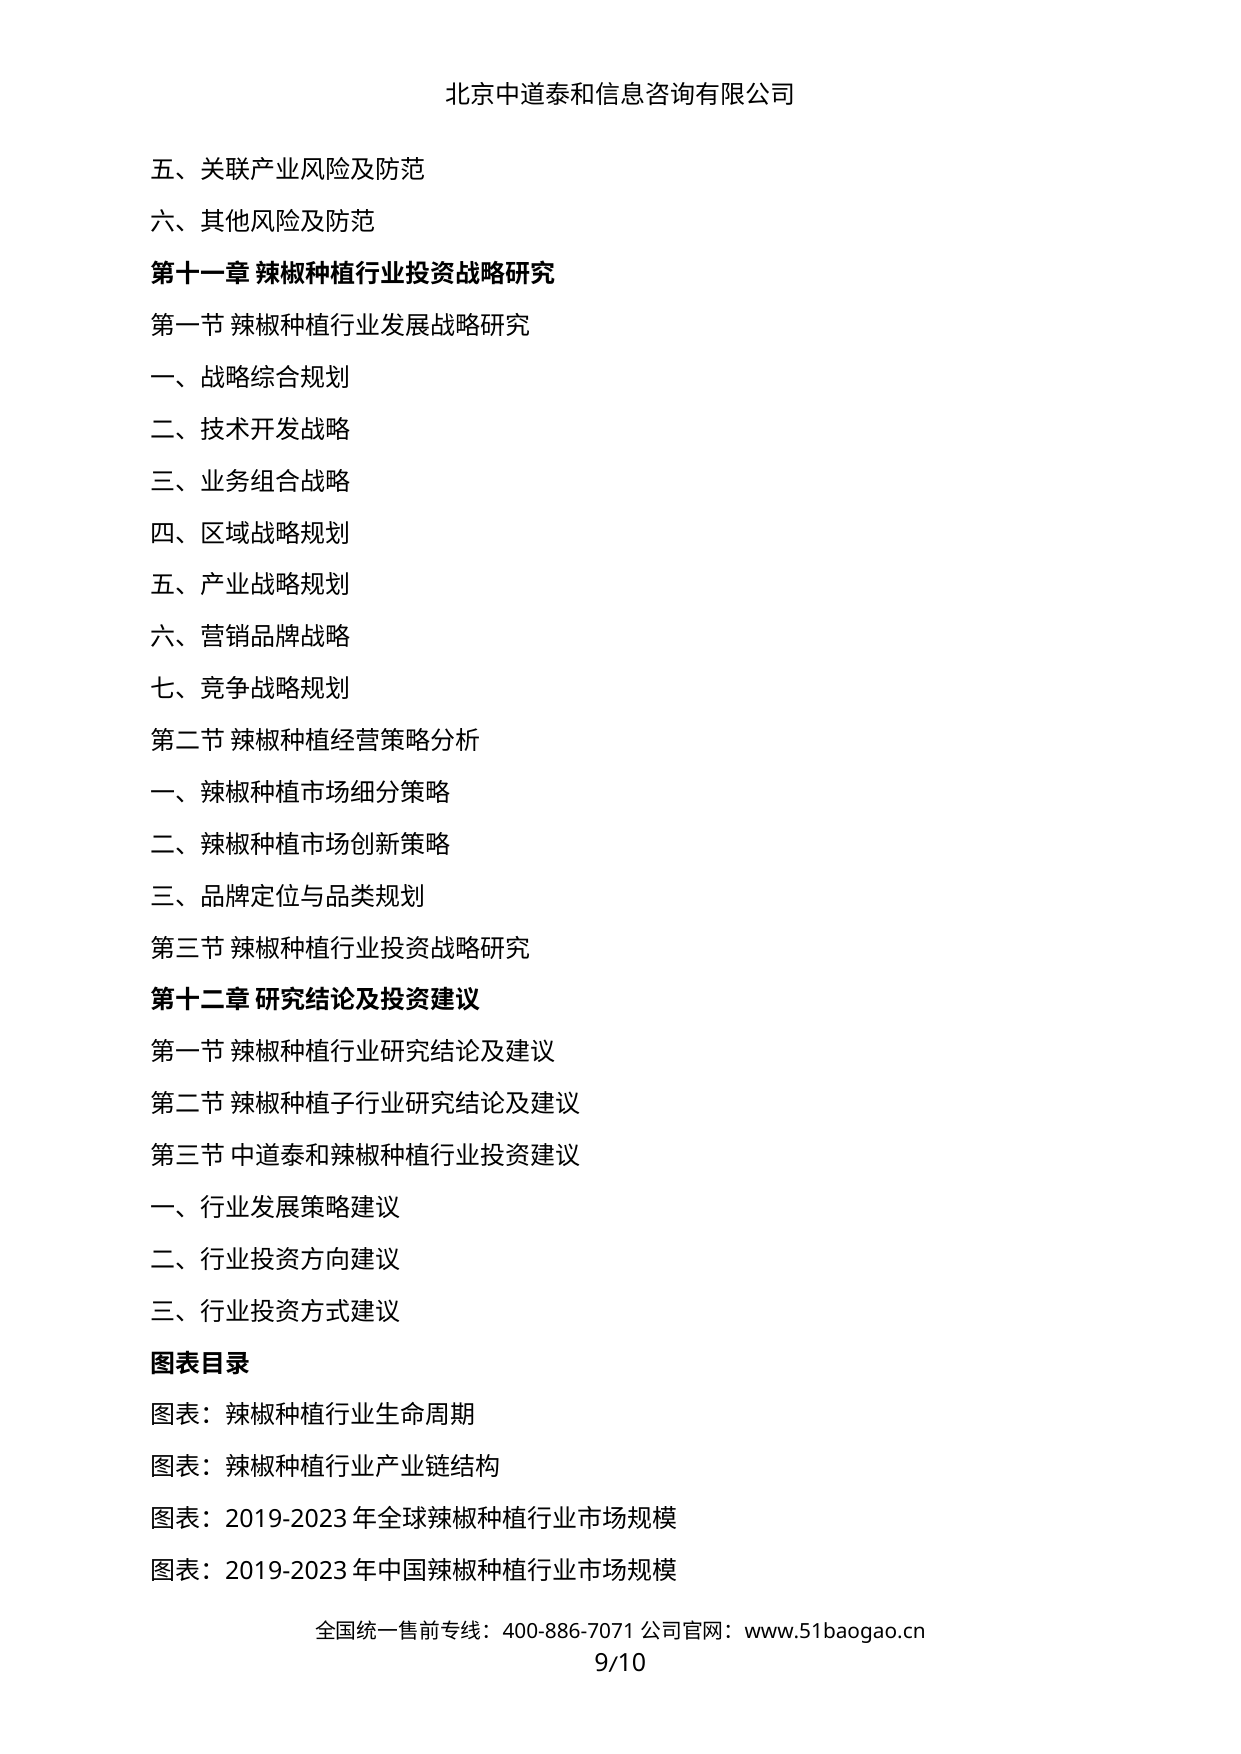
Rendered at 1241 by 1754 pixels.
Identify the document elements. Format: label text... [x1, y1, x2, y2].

text 一、辣椒种植市场细分策略 [150, 772, 1090, 809]
text 三、业务组合战略 [150, 461, 1090, 497]
text 第三节 辣椒种植行业投资战略研究 [150, 928, 1090, 964]
text 四、区域战略规划 [150, 513, 1090, 549]
text 第十二章 研究结论及投资建议 [150, 980, 1090, 1016]
text 图表目录 [150, 1343, 1090, 1379]
text 第三节 中道泰和辣椒种植行业投资建议 [150, 1136, 1090, 1172]
text 一、行业发展策略建议 [150, 1187, 1090, 1224]
text 第二节 辣椒种植子行业研究结论及建议 [150, 1084, 1090, 1120]
text 六、其他风险及防范 [150, 202, 1090, 238]
text 图表：辣椒种植行业生命周期 [150, 1395, 1090, 1431]
text 图表：辣椒种植行业产业链结构 [150, 1447, 1090, 1483]
text 图表：2019-2023年全球辣椒种植行业市场规模 [150, 1499, 1090, 1535]
text 六、营销品牌战略 [150, 617, 1090, 653]
text 第一节 辣椒种植行业研究结论及建议 [150, 1032, 1090, 1068]
text 第二节 辣椒种植经营策略分析 [150, 721, 1090, 757]
text 五、产业战略规划 [150, 565, 1090, 601]
text 第一节 辣椒种植行业发展战略研究 [150, 306, 1090, 342]
text 二、行业投资方向建议 [150, 1239, 1090, 1276]
text 一、战略综合规划 [150, 357, 1090, 394]
text 图表：2019-2023年中国辣椒种植行业市场规模 [150, 1551, 1090, 1587]
text 二、辣椒种植市场创新策略 [150, 824, 1090, 861]
text 三、品牌定位与品类规划 [150, 876, 1090, 912]
text 五、关联产业风险及防范 [150, 150, 1090, 186]
text 七、竞争战略规划 [150, 669, 1090, 705]
text 三、行业投资方式建议 [150, 1291, 1090, 1327]
text 第十一章 辣椒种植行业投资战略研究 [150, 254, 1090, 290]
text 二、技术开发战略 [150, 409, 1090, 446]
